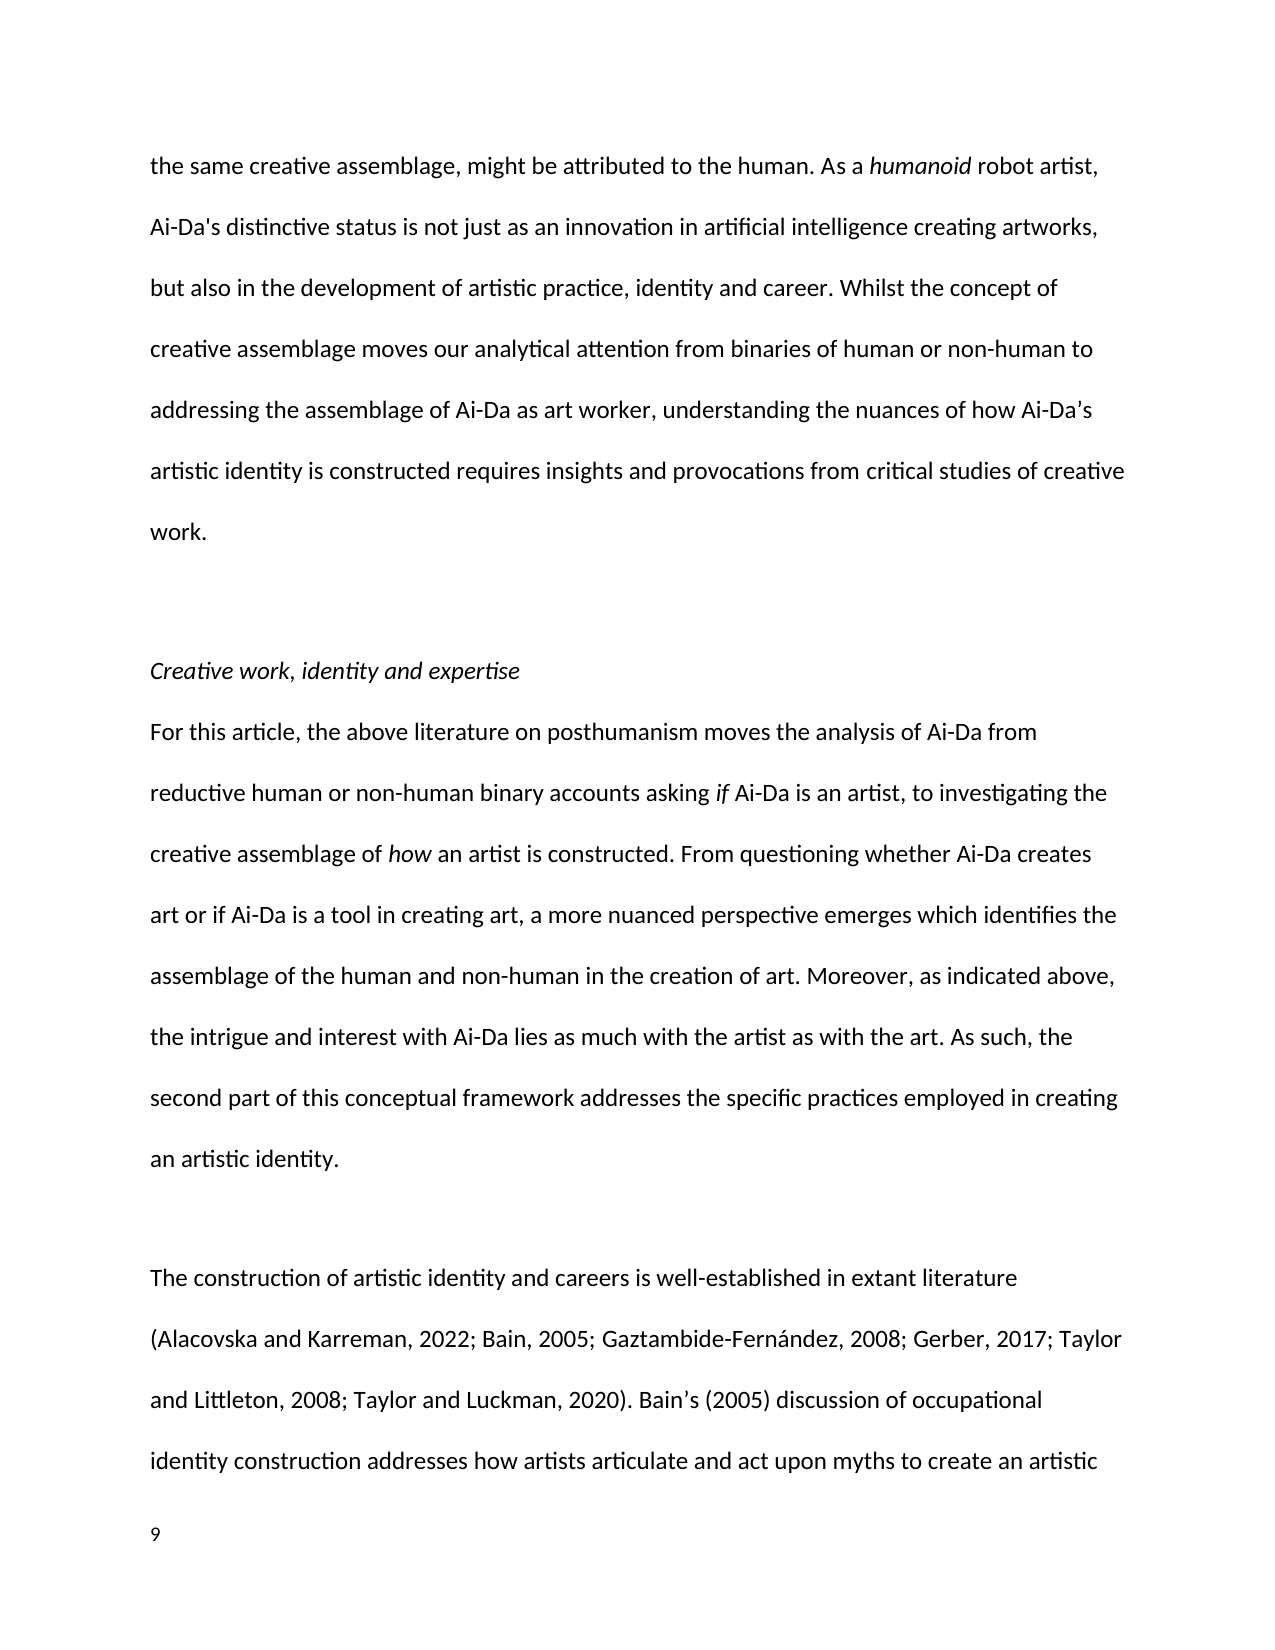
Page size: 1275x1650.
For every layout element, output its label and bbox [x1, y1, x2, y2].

text [150, 655, 1125, 1476]
text [150, 150, 1125, 547]
